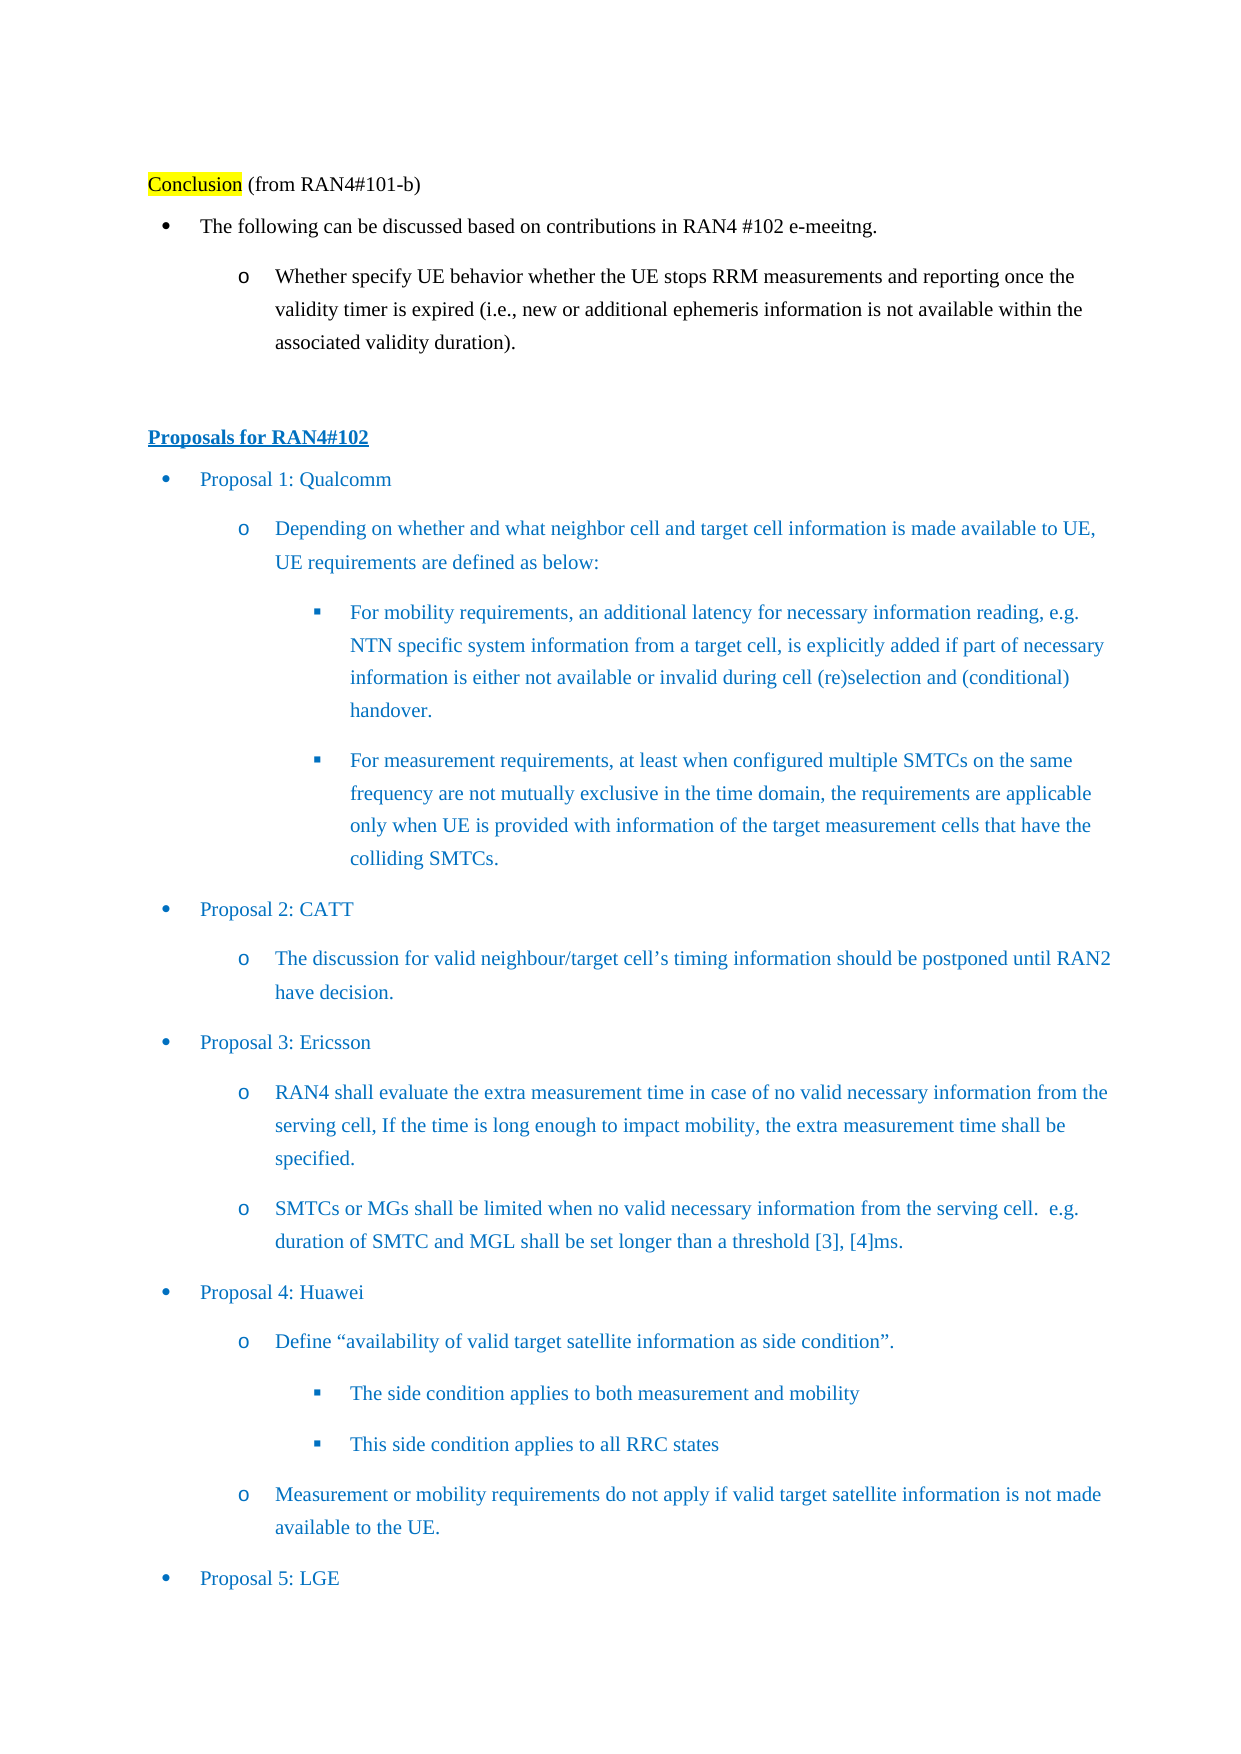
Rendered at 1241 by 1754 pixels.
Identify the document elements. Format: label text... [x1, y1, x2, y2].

list Proposal 5: LGE [162, 1563, 1122, 1592]
list Whether specify UE behavior whether the UE stops RRM measurements and reporting once the validity timer is expired (i.e., new or additional ephemeris information is not available within the associated validity duration). [237, 262, 1122, 356]
list For mobility requirements, an additional latency for necessary information reading, e.g. NTN specific system information from a target cell, is explicitly added if part of necessary information is either not available or invalid during cell (re)selection and (conditional) handover. [312, 598, 1122, 724]
list Proposal 3: Ericsson [162, 1028, 1122, 1057]
list This side condition applies to all RRC states [312, 1430, 1122, 1458]
list RAN4 shall evaluate the extra measurement time in case of no valid necessary information from the serving cell, If the time is long enough to impact mobility, the extra measurement time shall be specified. [237, 1079, 1122, 1172]
list Proposal 2: CATT [162, 894, 1122, 923]
list The side condition applies to both measurement and mobility [312, 1379, 1122, 1407]
list Measurement or mobility requirements do not apply if valid target satellite information is not made available to the UE. [237, 1480, 1122, 1541]
list Proposal 1: Qualcomm [162, 464, 1122, 493]
list SMTCs or MGs shall be limited when no valid necessary information from the serving cell. e.g. duration of SMTC and MGL shall be set longer than a threshold [3], [4]ms. [237, 1194, 1122, 1255]
list Depending on whether and what neighbor cell and target cell information is made available to UE, UE requirements are defined as below: [237, 515, 1122, 576]
list The following can be discussed based on contributions in RAN4 #102 e-meeitng. [162, 212, 1122, 240]
text Conclusion (from RAN4#101-b) [118, 170, 1122, 198]
list Define “availability of valid target satellite information as side condition”. [237, 1328, 1122, 1357]
text Proposals for RAN4#102 [118, 422, 1122, 451]
list Proposal 4: Huawei [162, 1278, 1122, 1306]
list The discussion for valid neighbour/target cell’s timing information should be postponed until RAN2 have decision. [237, 945, 1122, 1006]
list For measurement requirements, at least when configured multiple SMTCs on the same frequency are not mutually exclusive in the time domain, the requirements are applicable only when UE is provided with information of the target measurement cells that have the colliding SMTCs. [312, 746, 1122, 872]
